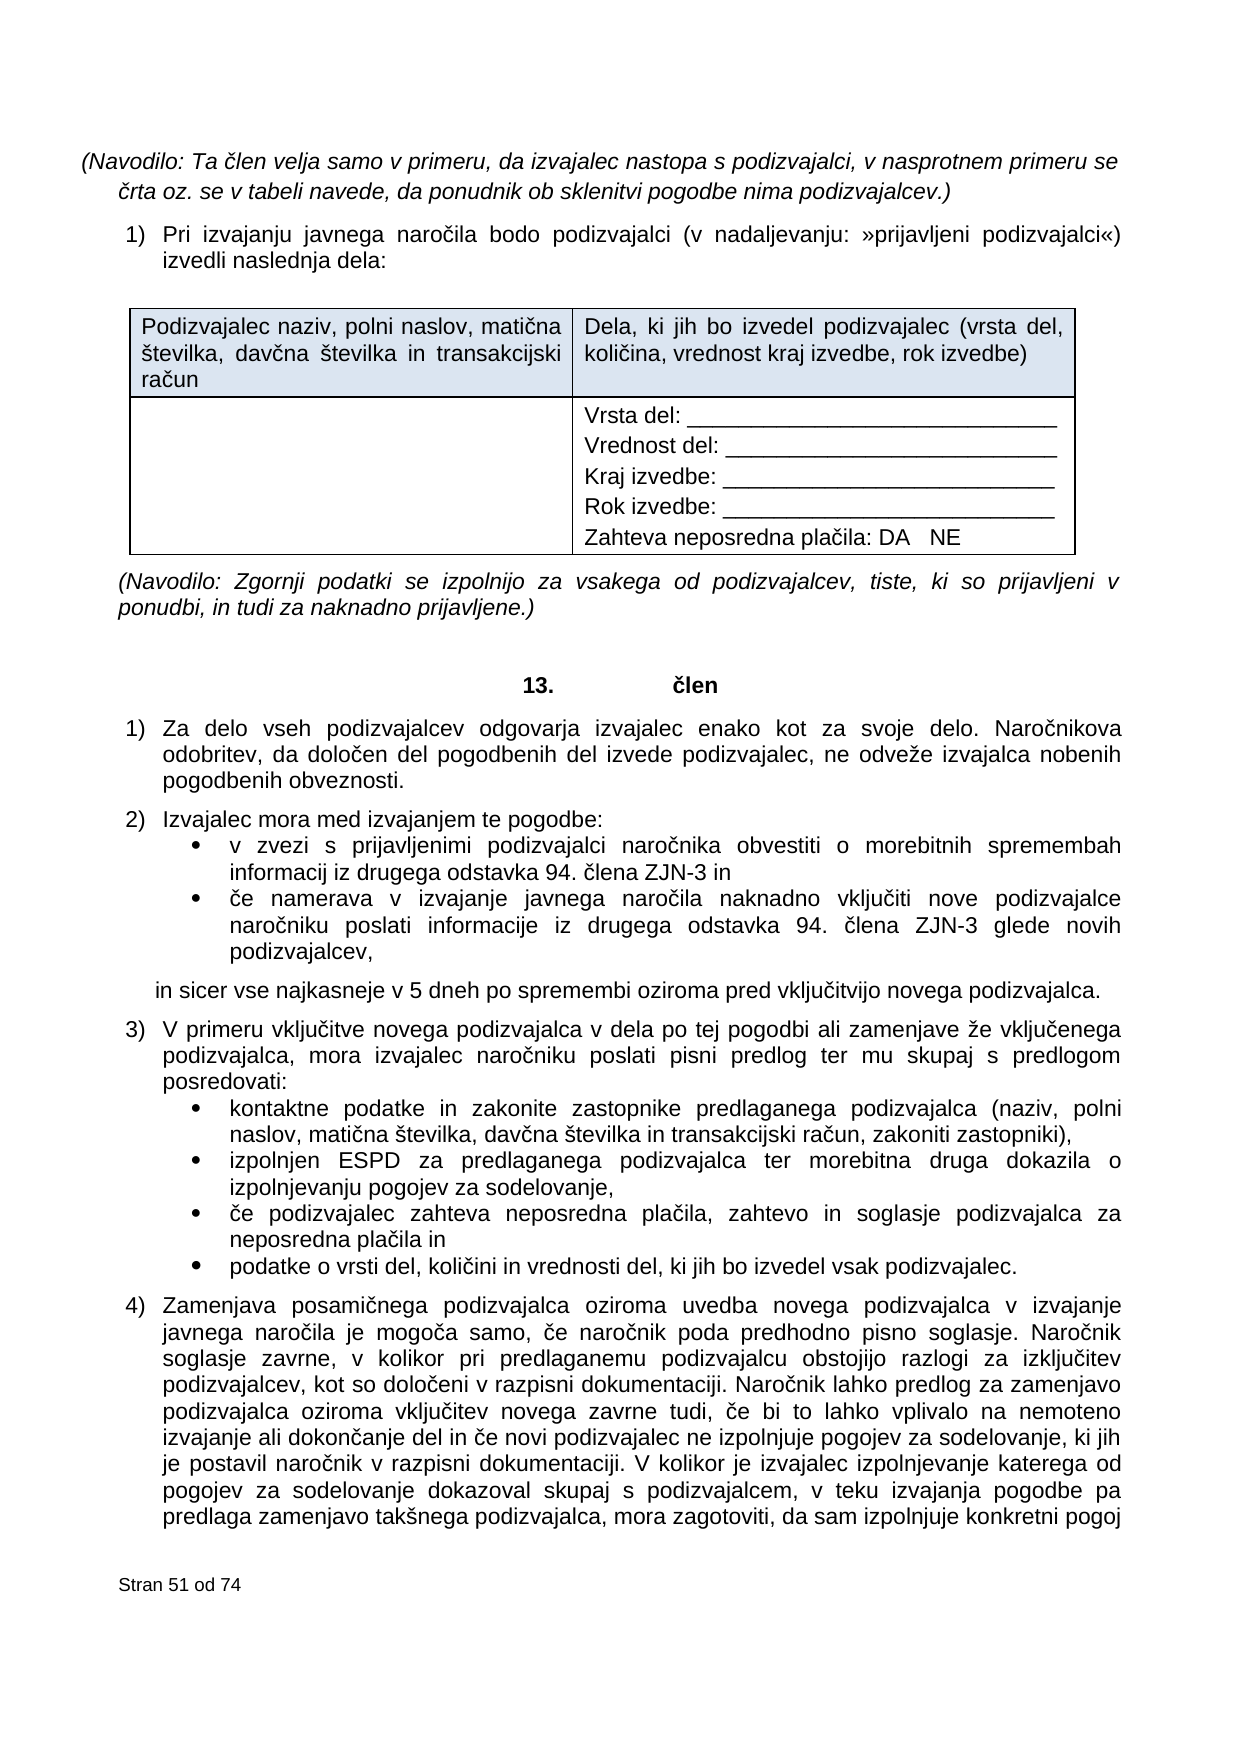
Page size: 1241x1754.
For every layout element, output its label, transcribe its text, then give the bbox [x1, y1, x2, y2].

list Za delo vseh podizvajalcev odgovarja izvajalec enako kot za svoje delo. Naročnikova odobritev, da določen del pogodbenih del izvede podizvajalec, ne odveže izvajalca nobenih pogodbenih obveznosti. [125, 714, 1122, 794]
list v zvezi s prijavljenimi podizvajalci naročnika obvestiti o morebitnih spremembah informacij iz drugega odstavka 94. člena ZJN-3 in [192, 832, 1122, 885]
list V primeru vključitve novega podizvajalca v dela po tej pogodbi ali zamenjave že vključenega podizvajalca, mora izvajalec naročniku poslati pisni predlog ter mu skupaj s predlogom posredovati: [125, 1016, 1122, 1095]
table_header Dela, ki jih bo izvedel podizvajalec (vrsta del, količina, vrednost kraj izvedbe, rok izvedbe) [573, 309, 1074, 396]
table_cell [131, 398, 572, 554]
list če podizvajalec zahteva neposredna plačila, zahtevo in soglasje podizvajalca za neposredna plačila in [192, 1200, 1122, 1253]
list kontaktne podatke in zakonite zastopnike predlaganega podizvajalca (naziv, polni naslov, matična številka, davčna številka in transakcijski račun, zakoniti zastopniki), [192, 1095, 1122, 1147]
text in sicer vse najkasneje v 5 dneh po spremembi oziroma pred vključitvijo novega podizvajalca. [155, 977, 1122, 1003]
list podatke o vrsti del, količini in vrednosti del, ki jih bo izvedel vsak podizvajalec. [192, 1253, 1122, 1280]
list Pri izvajanju javnega naročila bodo podizvajalci (v nadaljevanju: »prijavljeni podizvajalci«) izvedli naslednja dela: [125, 221, 1122, 273]
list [125, 1292, 1122, 1529]
list izpolnjen ESPD za predlaganega podizvajalca ter morebitna druga dokazila o izpolnjevanju pogojev za sodelovanje, [192, 1147, 1122, 1200]
list če namerava v izvajanje javnega naročila naknadno vključiti nove podizvajalce naročniku poslati informacije iz drugega odstavka 94. člena ZJN-3 glede novih podizvajalcev, [192, 885, 1122, 964]
table_cell Vrsta del: _____________________________ Vrednost del: __________________________ Kraj izvedbe: __________________________ Rok izvedbe: __________________________ Zahteva neposredna plačila: DA NE [573, 398, 1074, 554]
table_header Podizvajalec naziv, polni naslov, matična številka, davčna številka in transakcijski račun [131, 309, 572, 396]
list člen [118, 672, 1122, 698]
list (Navodilo: Ta člen velja samo v primeru, da izvajalec nastopa s podizvajalci, v nasprotnem primeru se črta oz. se v tabeli navede, da ponudnik ob sklenitvi pogodbe nima podizvajalcev.) [81, 148, 1122, 204]
text (Navodilo: Zgornji podatki se izpolnijo za vsakega od podizvajalcev, tiste, ki so prijavljeni v ponudbi, in tudi za naknadno prijavljene.) [118, 568, 1122, 621]
list Izvajalec mora med izvajanjem te pogodbe: [125, 806, 1122, 832]
